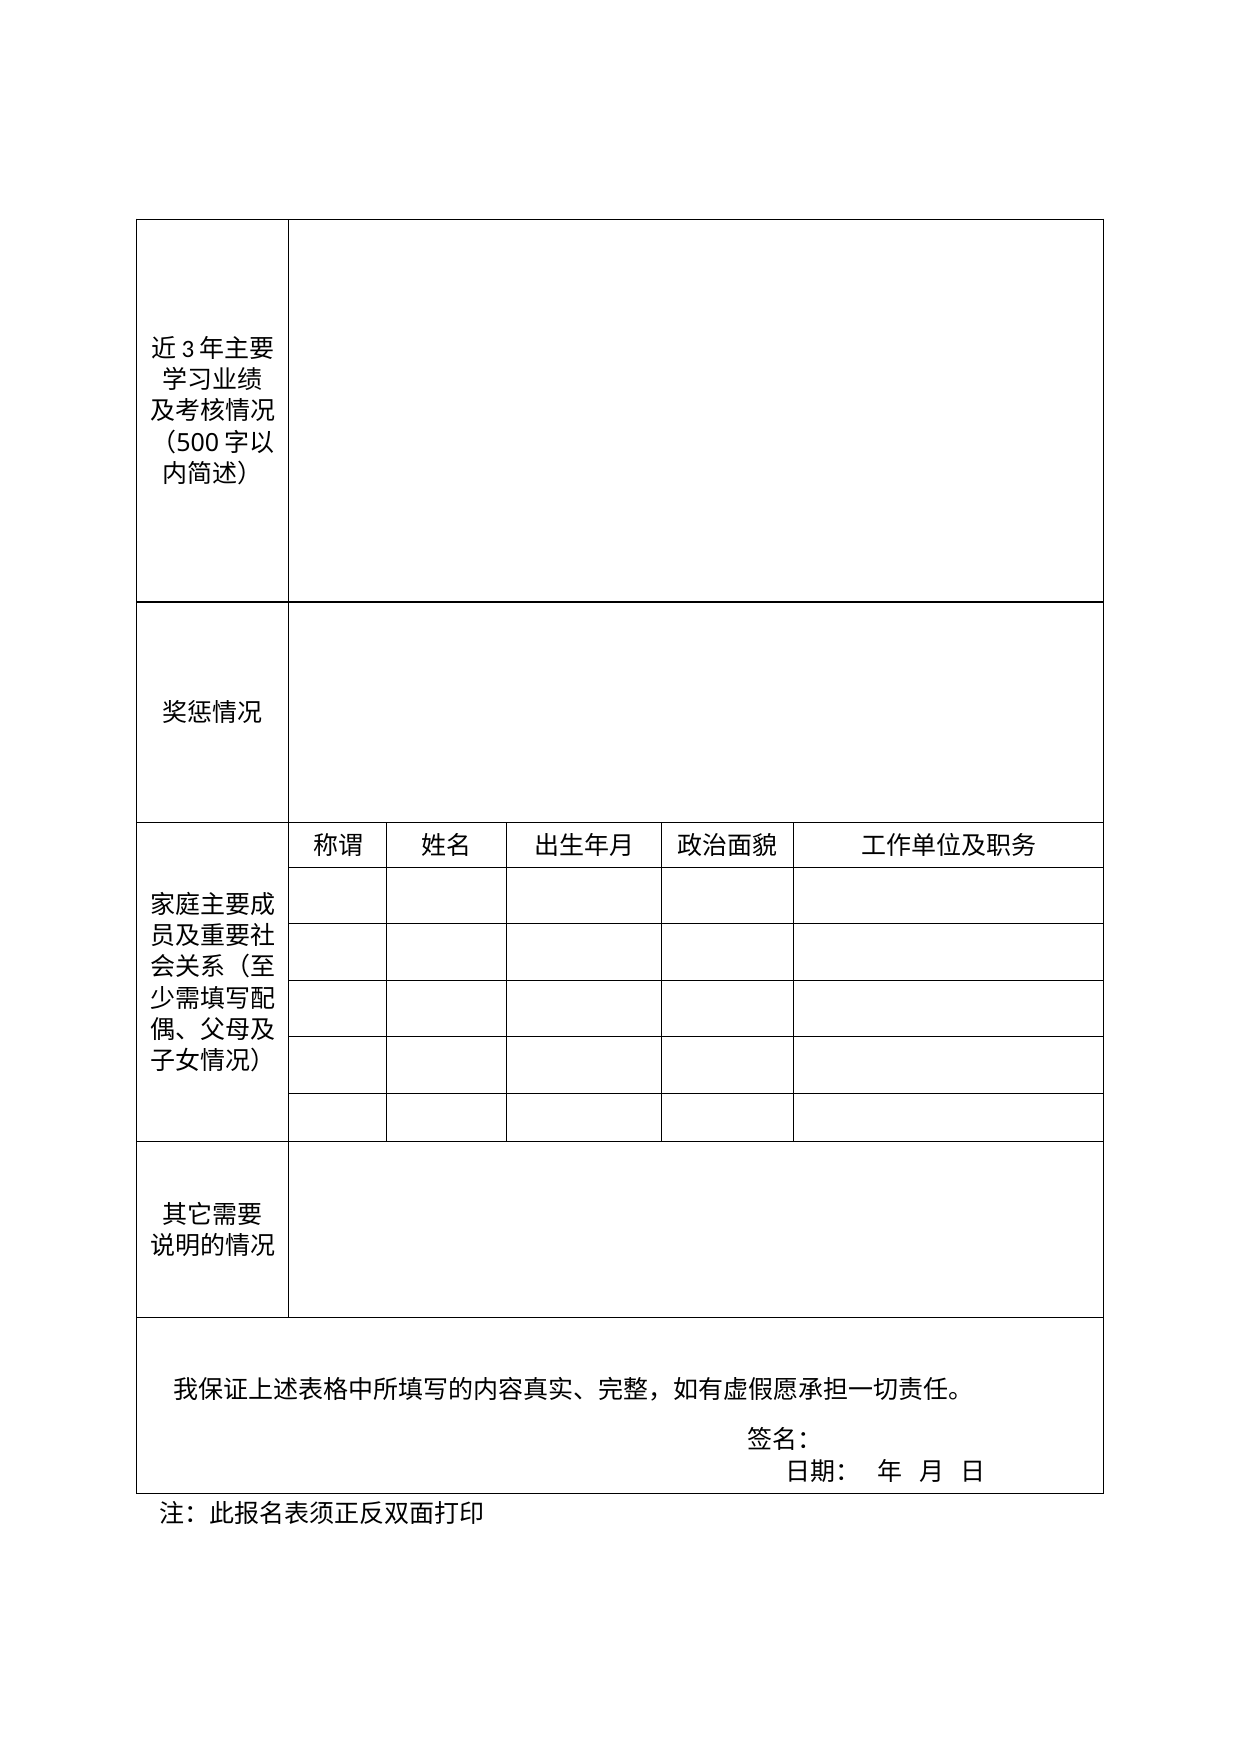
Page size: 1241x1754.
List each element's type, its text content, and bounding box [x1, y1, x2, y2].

table_cell [662, 1037, 793, 1093]
table_cell [387, 1094, 506, 1141]
table_cell [507, 1094, 661, 1141]
table_cell [794, 868, 1103, 923]
table_cell 家庭主要成员及重要社会关系（至少需填写配偶、父母及子女情况） [137, 823, 288, 1141]
table_cell 其它需要 说明的情况 [137, 1142, 288, 1317]
table_cell [289, 924, 386, 980]
table_cell [387, 924, 506, 980]
table_cell [507, 1037, 661, 1093]
table_cell [289, 1094, 386, 1141]
table_cell [289, 603, 1103, 822]
table_cell [289, 868, 386, 923]
table_cell [289, 1142, 1103, 1317]
table_cell [289, 1037, 386, 1093]
table_cell [387, 868, 506, 923]
table_cell 出生年月 [507, 823, 661, 867]
table_cell 姓名 [387, 823, 506, 867]
table_cell [387, 981, 506, 1036]
table_cell [662, 1094, 793, 1141]
table_cell 我保证上述表格中所填写的内容真实、完整，如有虚假愿承担一切责任。 签名： 日期： 年 月 日 [137, 1318, 1103, 1493]
table_header [289, 220, 1103, 601]
table_cell [794, 1094, 1103, 1141]
table_cell [289, 981, 386, 1036]
table_cell [507, 981, 661, 1036]
table_cell [662, 924, 793, 980]
table_cell [507, 868, 661, 923]
table_cell [794, 1037, 1103, 1093]
table_cell 称谓 [289, 823, 386, 867]
table_cell 奖惩情况 [137, 603, 288, 822]
table_cell [794, 981, 1103, 1036]
table_cell [507, 924, 661, 980]
table_cell [662, 981, 793, 1036]
table_header 近3年主要 学习业绩 及考核情况（500字以内简述） [137, 220, 288, 601]
table_cell 工作单位及职务 [794, 823, 1103, 867]
table_cell [387, 1037, 506, 1093]
table_cell [794, 924, 1103, 980]
table_cell [662, 868, 793, 923]
text 注：此报名表须正反双面打印 [159, 1494, 1081, 1530]
table_cell 政治面貌 [662, 823, 793, 867]
